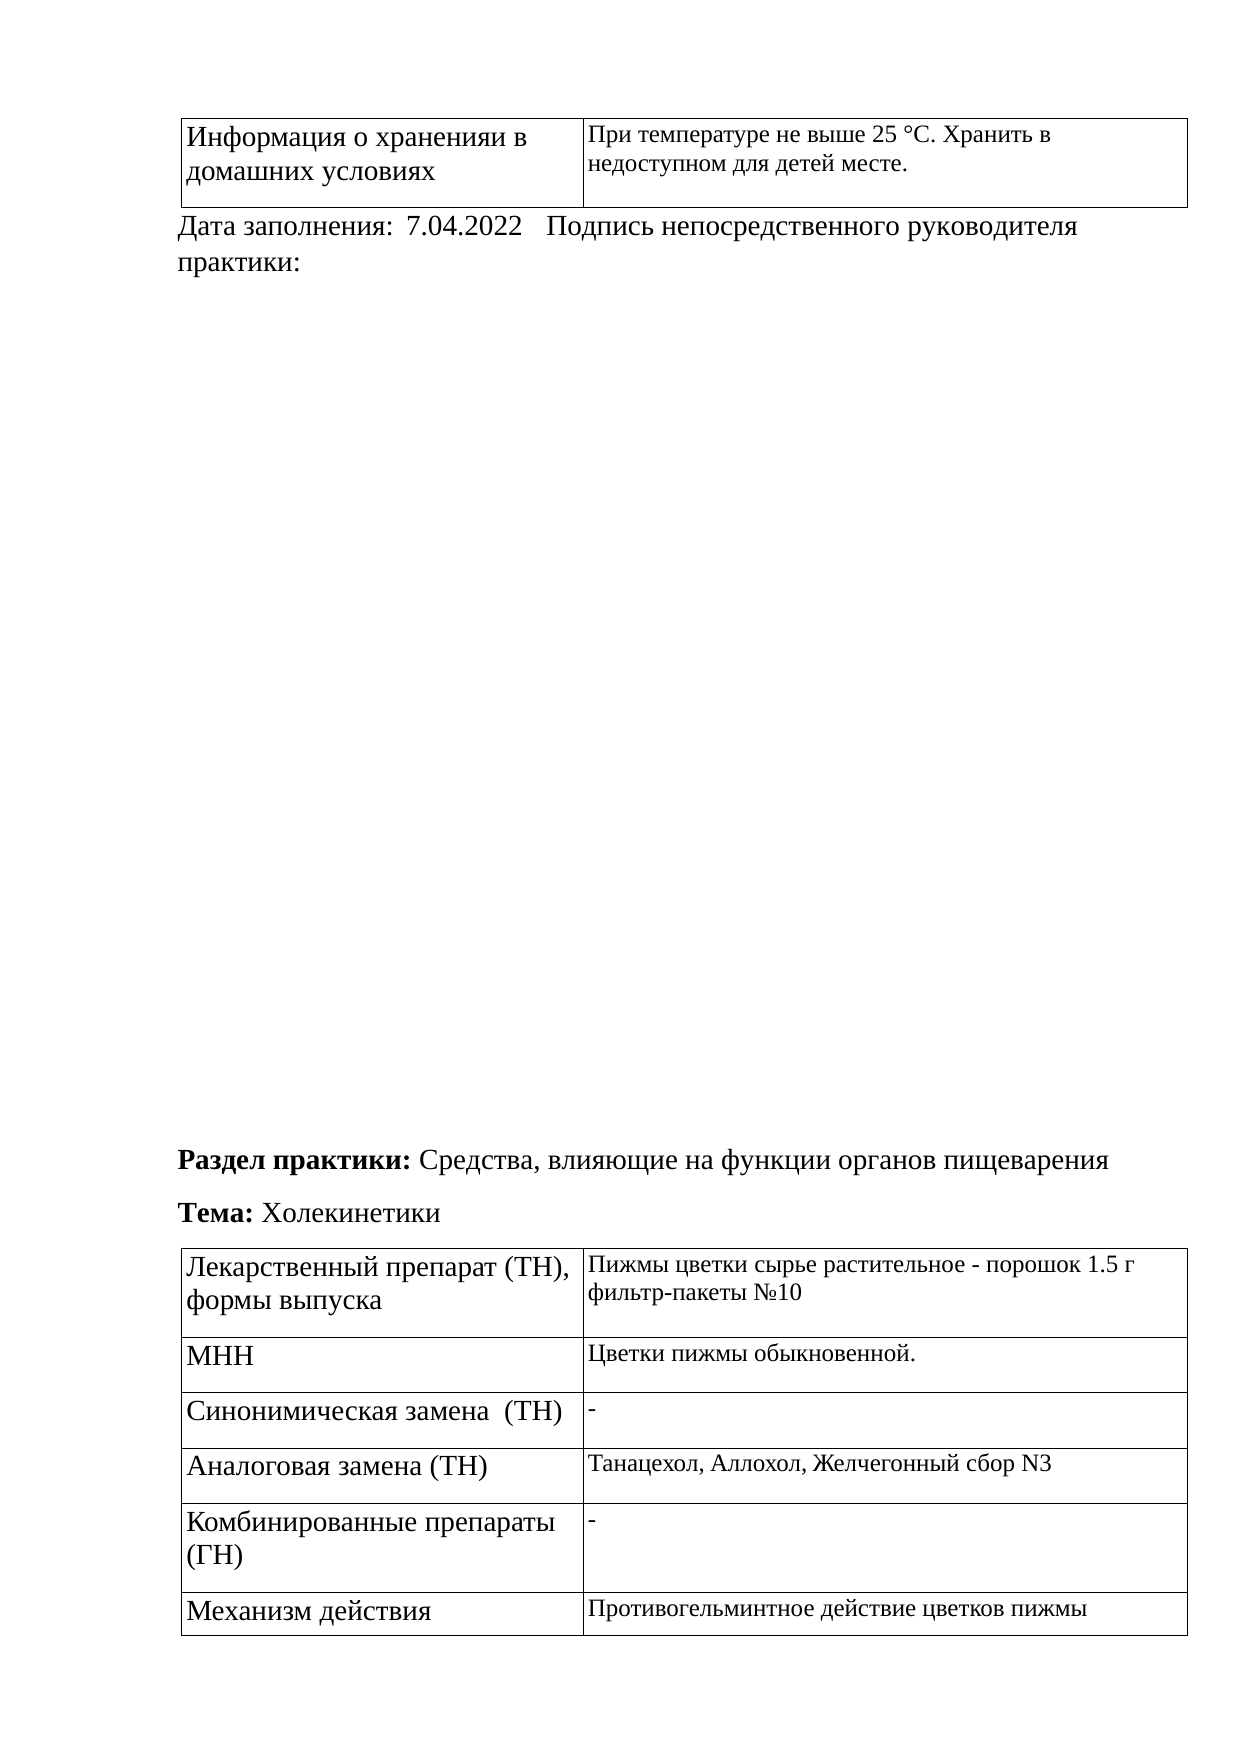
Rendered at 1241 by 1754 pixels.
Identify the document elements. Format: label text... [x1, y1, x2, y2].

table_cell Комбинированные препараты (ГН) [182, 1504, 583, 1592]
table_header Лекарственный препарат (ТН), формы выпуска [182, 1249, 583, 1337]
table_cell Синонимическая замена (ТН) [182, 1393, 583, 1447]
text Раздел практики: Средства, влияющие на функции органов пищеварения [177, 1142, 1152, 1176]
table_cell МНН [182, 1338, 583, 1392]
table_cell - [584, 1393, 1187, 1447]
text Тема: Холекинетики [177, 1195, 1152, 1228]
table_cell Аналоговая замена (ТН) [182, 1449, 583, 1503]
table_cell Механизм действия [182, 1593, 583, 1635]
table_cell При температуре не выше 25 °С. Хранить в недоступном для детей месте. [584, 119, 1187, 207]
table_cell Танацехол, Аллохол, Желчегонный сбор N3 [584, 1449, 1187, 1503]
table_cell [584, 1593, 1187, 1635]
text Дата заполнения: 7.04.2022 Подпись непосредственного руководителя практики: [177, 208, 1152, 278]
table_cell - [584, 1504, 1187, 1592]
table_cell Информация о храненияи в домашних условиях [182, 119, 583, 207]
table_header Пижмы цветки сырье растительное - порошок 1.5 г фильтр-пакеты №10 [584, 1249, 1187, 1337]
table_cell Цветки пижмы обыкновенной. [584, 1338, 1187, 1392]
